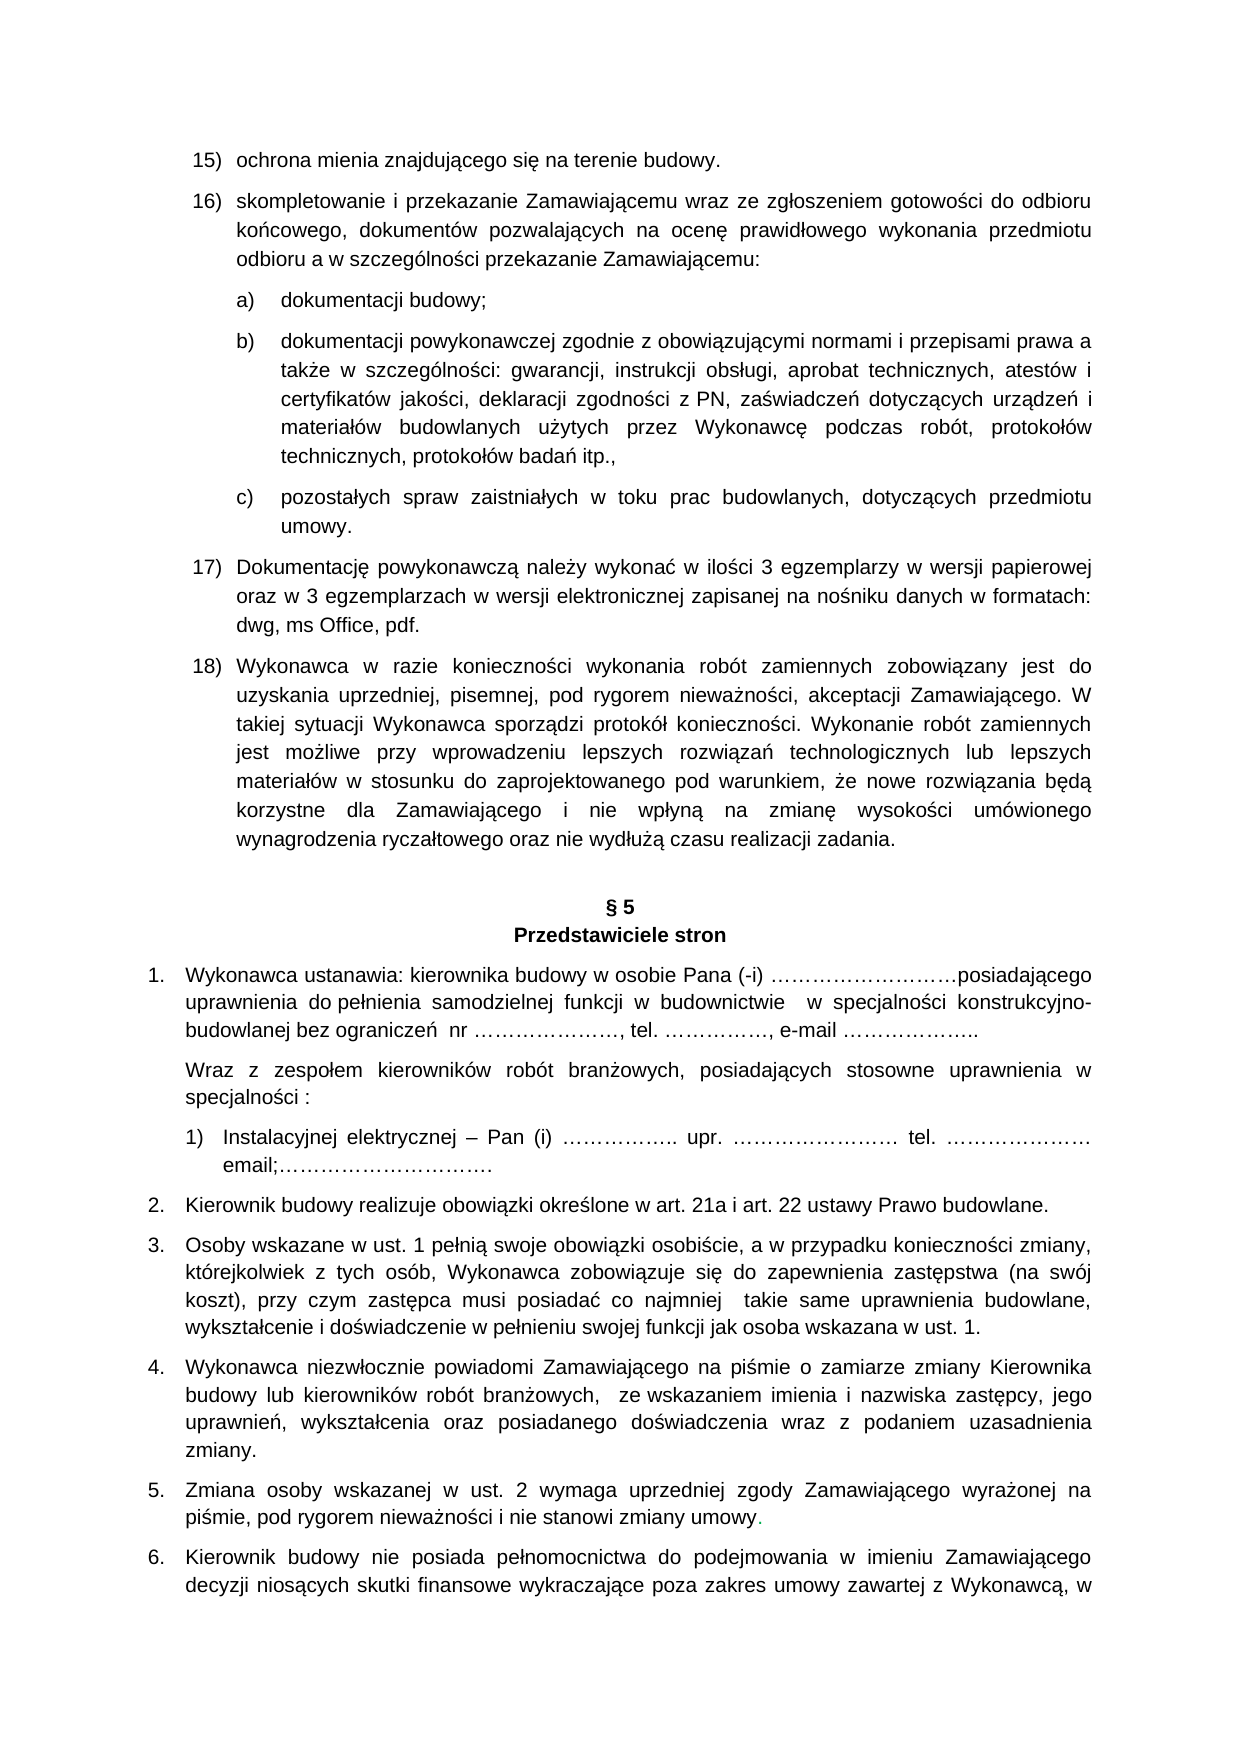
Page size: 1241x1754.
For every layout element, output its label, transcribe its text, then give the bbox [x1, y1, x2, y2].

list Wykonawca w razie konieczności wykonania robót zamiennych zobowiązany jest do uzyskania uprzedniej, pisemnej, pod rygorem nieważności, akceptacji Zamawiającego. W takiej sytuacji Wykonawca sporządzi protokół konieczności. Wykonanie robót zamiennych jest możliwe przy wprowadzeniu lepszych rozwiązań technologicznych lub lepszych materiałów w stosunku do zaprojektowanego pod warunkiem, że nowe rozwiązania będą korzystne dla Zamawiającego i nie wpłyną na zmianę wysokości umówionego wynagrodzenia ryczałtowego oraz nie wydłużą czasu realizacji zadania. [192, 654, 1093, 850]
list dokumentacji budowy; [236, 288, 1093, 312]
list Wykonawca niezwłocznie powiadomi Zamawiającego na piśmie o zamiarze zmiany Kierownika budowy lub kierowników robót branżowych, ze wskazaniem imienia i nazwiska zastępcy, jego uprawnień, wykształcenia oraz posiadanego doświadczenia wraz z podaniem uzasadnienia zmiany. [148, 1355, 1093, 1462]
list Instalacyjnej elektrycznej – Pan (i) …………….. upr. …………………… tel. ………………… email;…………………………. [185, 1125, 1093, 1177]
list Dokumentację powykonawczą należy wykonać w ilości 3 egzemplarzy w wersji papierowej oraz w 3 egzemplarzach w wersji elektronicznej zapisanej na nośniku danych w formatach: dwg, ms Office, pdf. [192, 555, 1093, 637]
list ochrona mienia znajdującego się na terenie budowy. [192, 148, 1093, 172]
text Przedstawiciele stron [148, 923, 1093, 947]
text § 5 [148, 895, 1093, 919]
list pozostałych spraw zaistniałych w toku prac budowlanych, dotyczących przedmiotu umowy. [236, 485, 1093, 538]
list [148, 1545, 1093, 1597]
list Kierownik budowy realizuje obowiązki określone w art. 21a i art. 22 ustawy Prawo budowlane. [148, 1193, 1093, 1217]
text Wraz z zespołem kierowników robót branżowych, posiadających stosowne uprawnienia w specjalności : [185, 1058, 1093, 1109]
list skompletowanie i przekazanie Zamawiającemu wraz ze zgłoszeniem gotowości do odbioru końcowego, dokumentów pozwalających na ocenę prawidłowego wykonania przedmiotu odbioru a w szczególności przekazanie Zamawiającemu: [192, 189, 1093, 270]
list dokumentacji powykonawczej zgodnie z obowiązującymi normami i przepisami prawa a także w szczególności: gwarancji, instrukcji obsługi, aprobat technicznych, atestów i certyfikatów jakości, deklaracji zgodności z PN, zaświadczeń dotyczących urządzeń i materiałów budowlanych użytych przez Wykonawcę podczas robót, protokołów technicznych, protokołów badań itp., [236, 329, 1093, 468]
list Wykonawca ustanawia: kierownika budowy w osobie Pana (-i) ………………………posiadającego uprawnienia do pełnienia samodzielnej funkcji w budownictwie w specjalności konstrukcyjno-budowlanej bez ograniczeń nr …………………, tel. ……………, e-mail ……………….. [148, 963, 1093, 1042]
list Osoby wskazane w ust. 1 pełnią swoje obowiązki osobiście, a w przypadku konieczności zmiany, którejkolwiek z tych osób, Wykonawca zobowiązuje się do zapewnienia zastępstwa (na swój koszt), przy czym zastępca musi posiadać co najmniej takie same uprawnienia budowlane, wykształcenie i doświadczenie w pełnieniu swojej funkcji jak osoba wskazana w ust. 1. [148, 1233, 1093, 1339]
list Zmiana osoby wskazanej w ust. 2 wymaga uprzedniej zgody Zamawiającego wyrażonej na piśmie, pod rygorem nieważności i nie stanowi zmiany umowy. [148, 1478, 1093, 1529]
